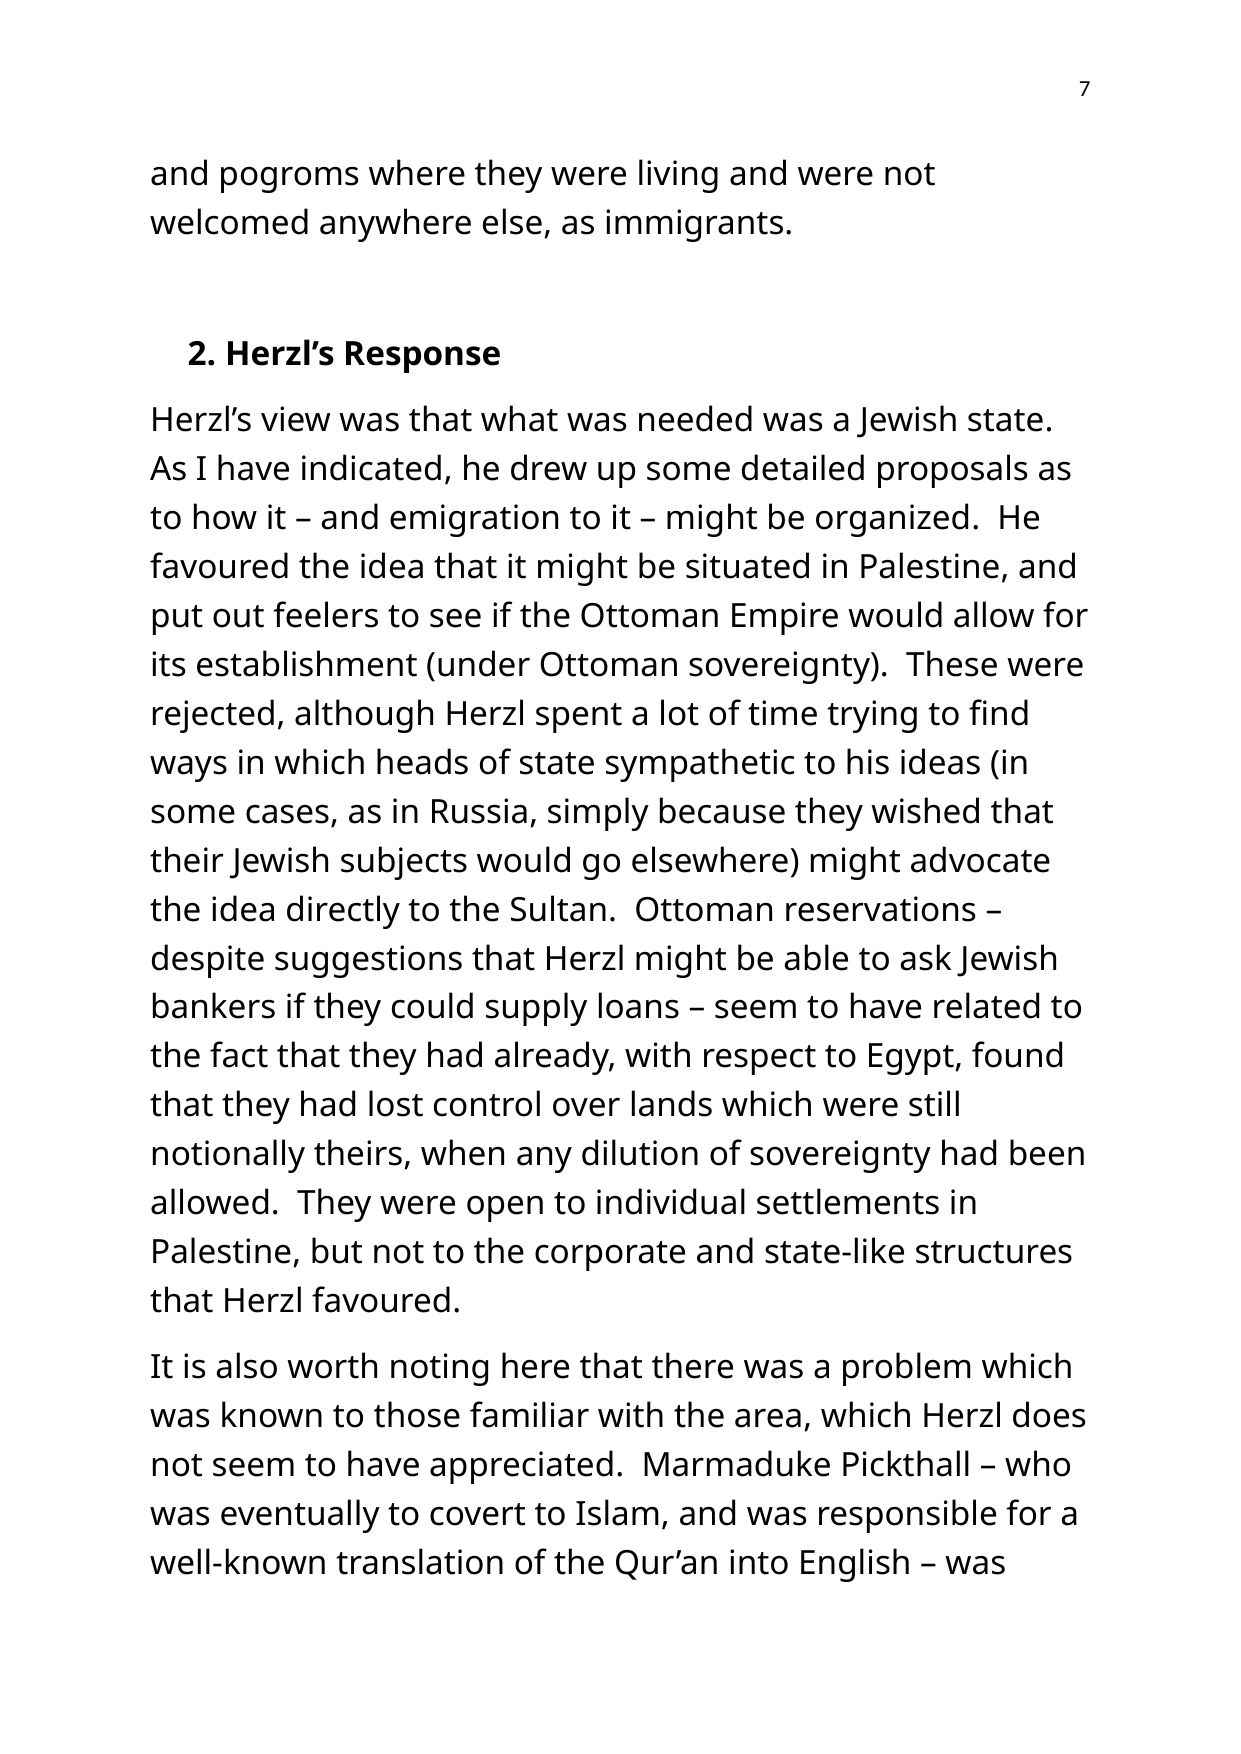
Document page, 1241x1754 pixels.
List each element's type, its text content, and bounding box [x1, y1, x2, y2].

text Herzl’s view was that what was needed was a Jewish state. As I have indicated, he drew up some detailed proposals as to how it – and emigration to it – might be organized. He favoured the idea that it might be situated in Palestine, and put out feelers to see if the Ottoman Empire would allow for its establishment (under Ottoman sovereignty). These were rejected, although Herzl spent a lot of time trying to find ways in which heads of state sympathetic to his ideas (in some cases, as in Russia, simply because they wished that their Jewish subjects would go elsewhere) might advocate the idea directly to the Sultan. Ottoman reservations – despite suggestions that Herzl might be able to ask Jewish bankers if they could supply loans – seem to have related to the fact that they had already, with respect to Egypt, found that they had lost control over lands which were still notionally theirs, when any dilution of sovereignty had been allowed. They were open to individual settlements in Palestine, but not to the corporate and state-like structures that Herzl favoured. [150, 396, 1090, 1322]
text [150, 150, 1090, 244]
list Herzl’s Response [187, 330, 1090, 376]
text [150, 1343, 1090, 1584]
